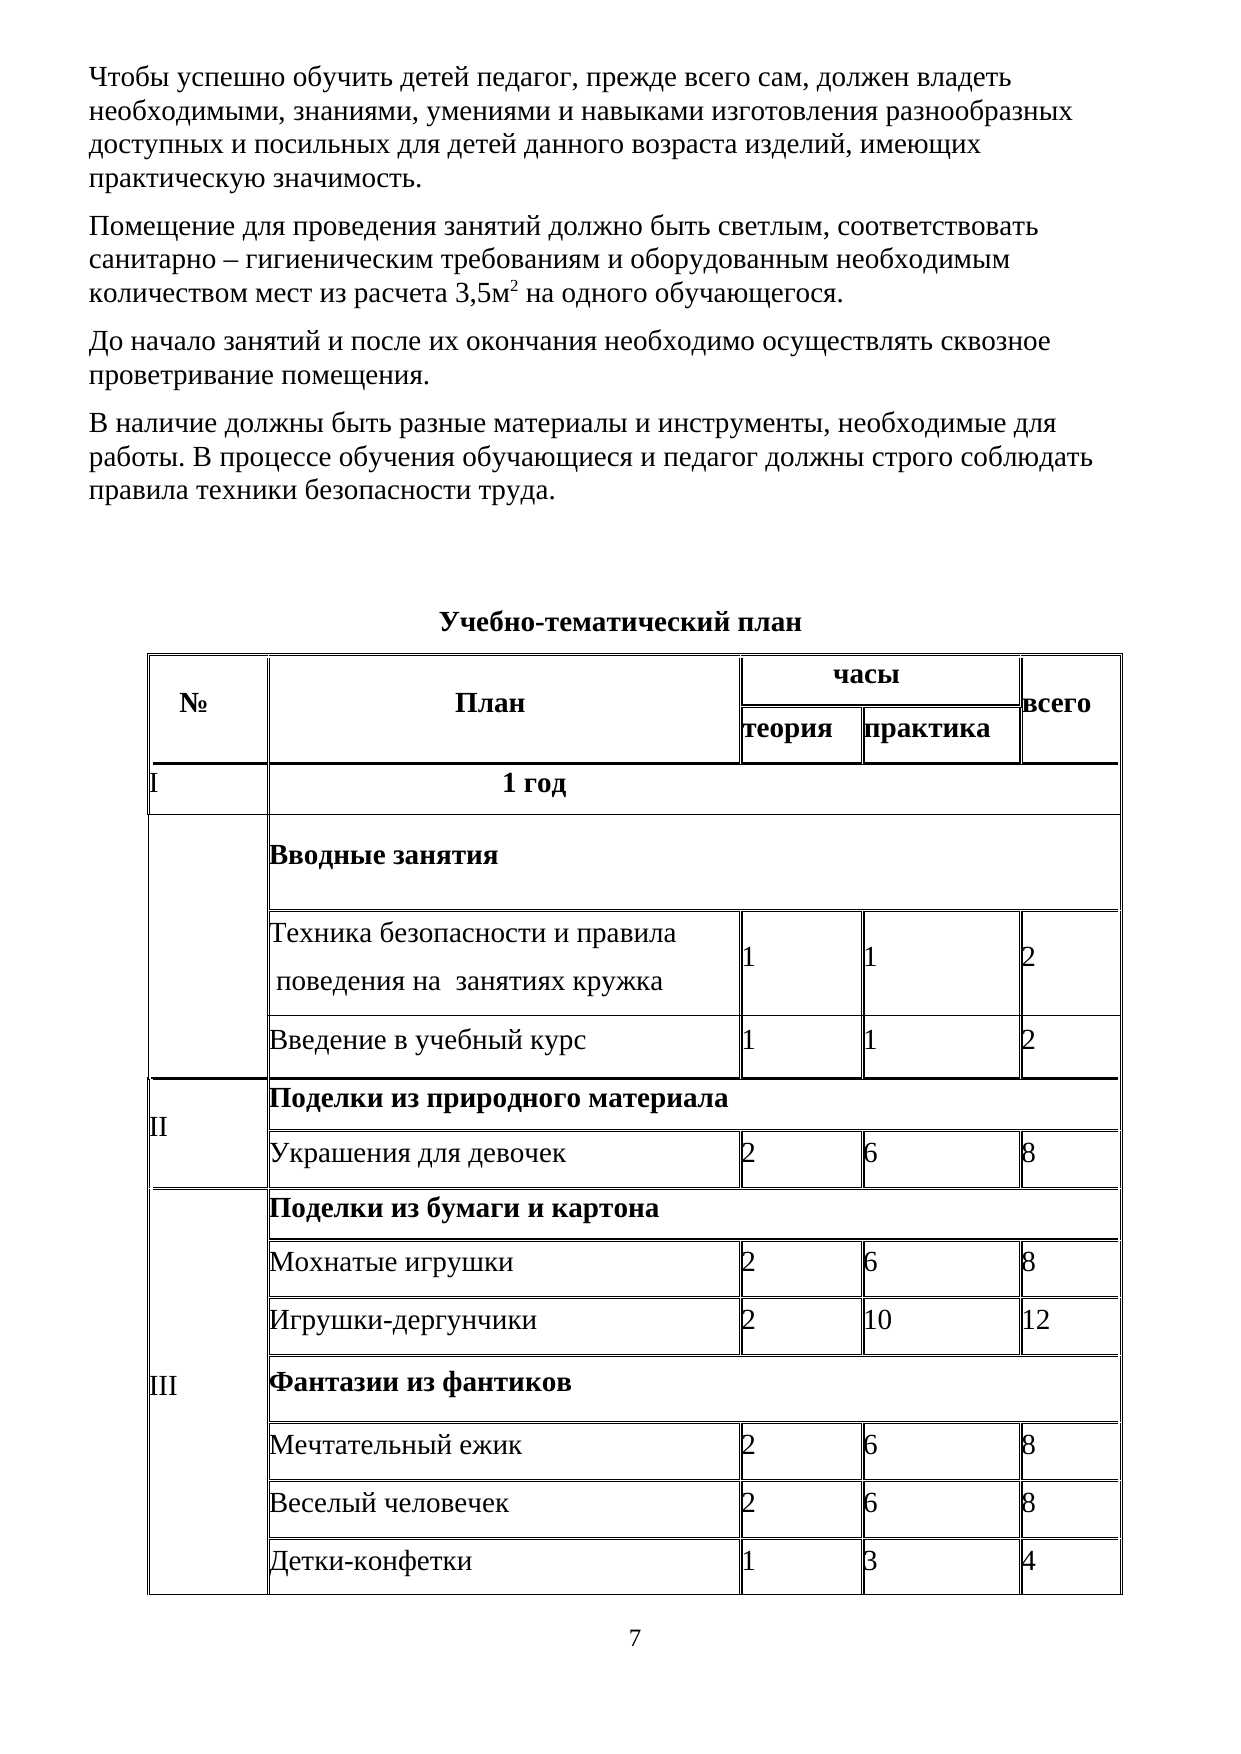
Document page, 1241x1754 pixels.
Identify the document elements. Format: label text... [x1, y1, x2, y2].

table_cell Фантазии из фантиков [269, 1354, 1121, 1421]
table_cell 6 [865, 1424, 1019, 1478]
table_cell 1 [865, 912, 1019, 1014]
table_cell 1 [743, 912, 861, 1014]
table_cell III [150, 1186, 267, 1594]
table_cell Мохнатые игрушки [270, 1242, 739, 1296]
table_cell 8 [1023, 1479, 1120, 1536]
table_cell 1 [743, 1016, 861, 1077]
table_cell 1 год [270, 762, 1120, 814]
table_cell Детки-конфетки [270, 1540, 739, 1594]
table_cell 6 [865, 1242, 1019, 1296]
table_cell 6 [865, 1132, 1019, 1186]
table_cell 1 [865, 1016, 1019, 1077]
table_cell [149, 815, 267, 1077]
table_header План [269, 654, 741, 762]
table_cell 4 [1023, 1536, 1120, 1594]
table_header всего [1021, 656, 1120, 762]
table_cell 2 [743, 1424, 861, 1478]
table_cell I [150, 762, 267, 814]
table_cell Введение в учебный курс [270, 1016, 739, 1077]
text Помещение для проведения занятий должно быть светлым, соответствовать санитарно – гигиеническим требованиям и оборудованным необходимым количеством мест из расчета 3,5м2 на одного обучающегося. [89, 208, 1152, 309]
table_cell 2 [743, 1132, 861, 1186]
table_cell 1 [743, 1540, 861, 1594]
table_cell Вводные занятия [270, 815, 1120, 908]
table_cell 10 [865, 1299, 1019, 1354]
table_cell 8 [1023, 1238, 1120, 1296]
table_cell 6 [865, 1482, 1019, 1536]
table_cell 8 [1021, 1129, 1121, 1186]
table_cell II [149, 1077, 267, 1186]
table_cell Веселый человечек [270, 1482, 739, 1536]
table_cell 8 [1021, 1421, 1121, 1478]
table_cell Техника безопасности и правила поведения на занятиях кружка [270, 912, 739, 1014]
table_cell 12 [1021, 1296, 1121, 1354]
table_header часы [741, 654, 1021, 704]
table_cell 3 [865, 1540, 1019, 1594]
table_cell Поделки из бумаги и картона [270, 1186, 1120, 1238]
table_cell 2 [1023, 1016, 1120, 1077]
table_header № [150, 656, 268, 762]
table_cell Украшения для девочек [270, 1132, 739, 1186]
text До начало занятий и после их окончания необходимо осуществлять сквозное проветривание помещения. [89, 323, 1152, 391]
table_cell 2 [743, 1299, 861, 1354]
table_cell Поделки из природного материала [270, 1077, 1120, 1129]
table_cell 2 [1023, 909, 1120, 1014]
text Чтобы успешно обучить детей педагог, прежде всего сам, должен владеть необходимыми, знаниями, умениями и навыками изготовления разнообразных доступных и посильных для детей данного возраста изделий, имеющих практическую значимость. [89, 59, 1152, 193]
table_cell практика [865, 708, 1019, 762]
table_cell Мечтательный ежик [270, 1424, 739, 1478]
subtitle Учебно-тематический план [89, 602, 1152, 638]
text В наличие должны быть разные материалы и инструменты, необходимые для работы. В процессе обучения обучающиеся и педагог должны строго соблюдать правила техники безопасности труда. [89, 405, 1152, 506]
table_cell 2 [743, 1482, 861, 1536]
table_cell Игрушки-дергунчики [270, 1299, 739, 1354]
table_cell 2 [743, 1242, 861, 1296]
table_cell теория [743, 708, 861, 762]
